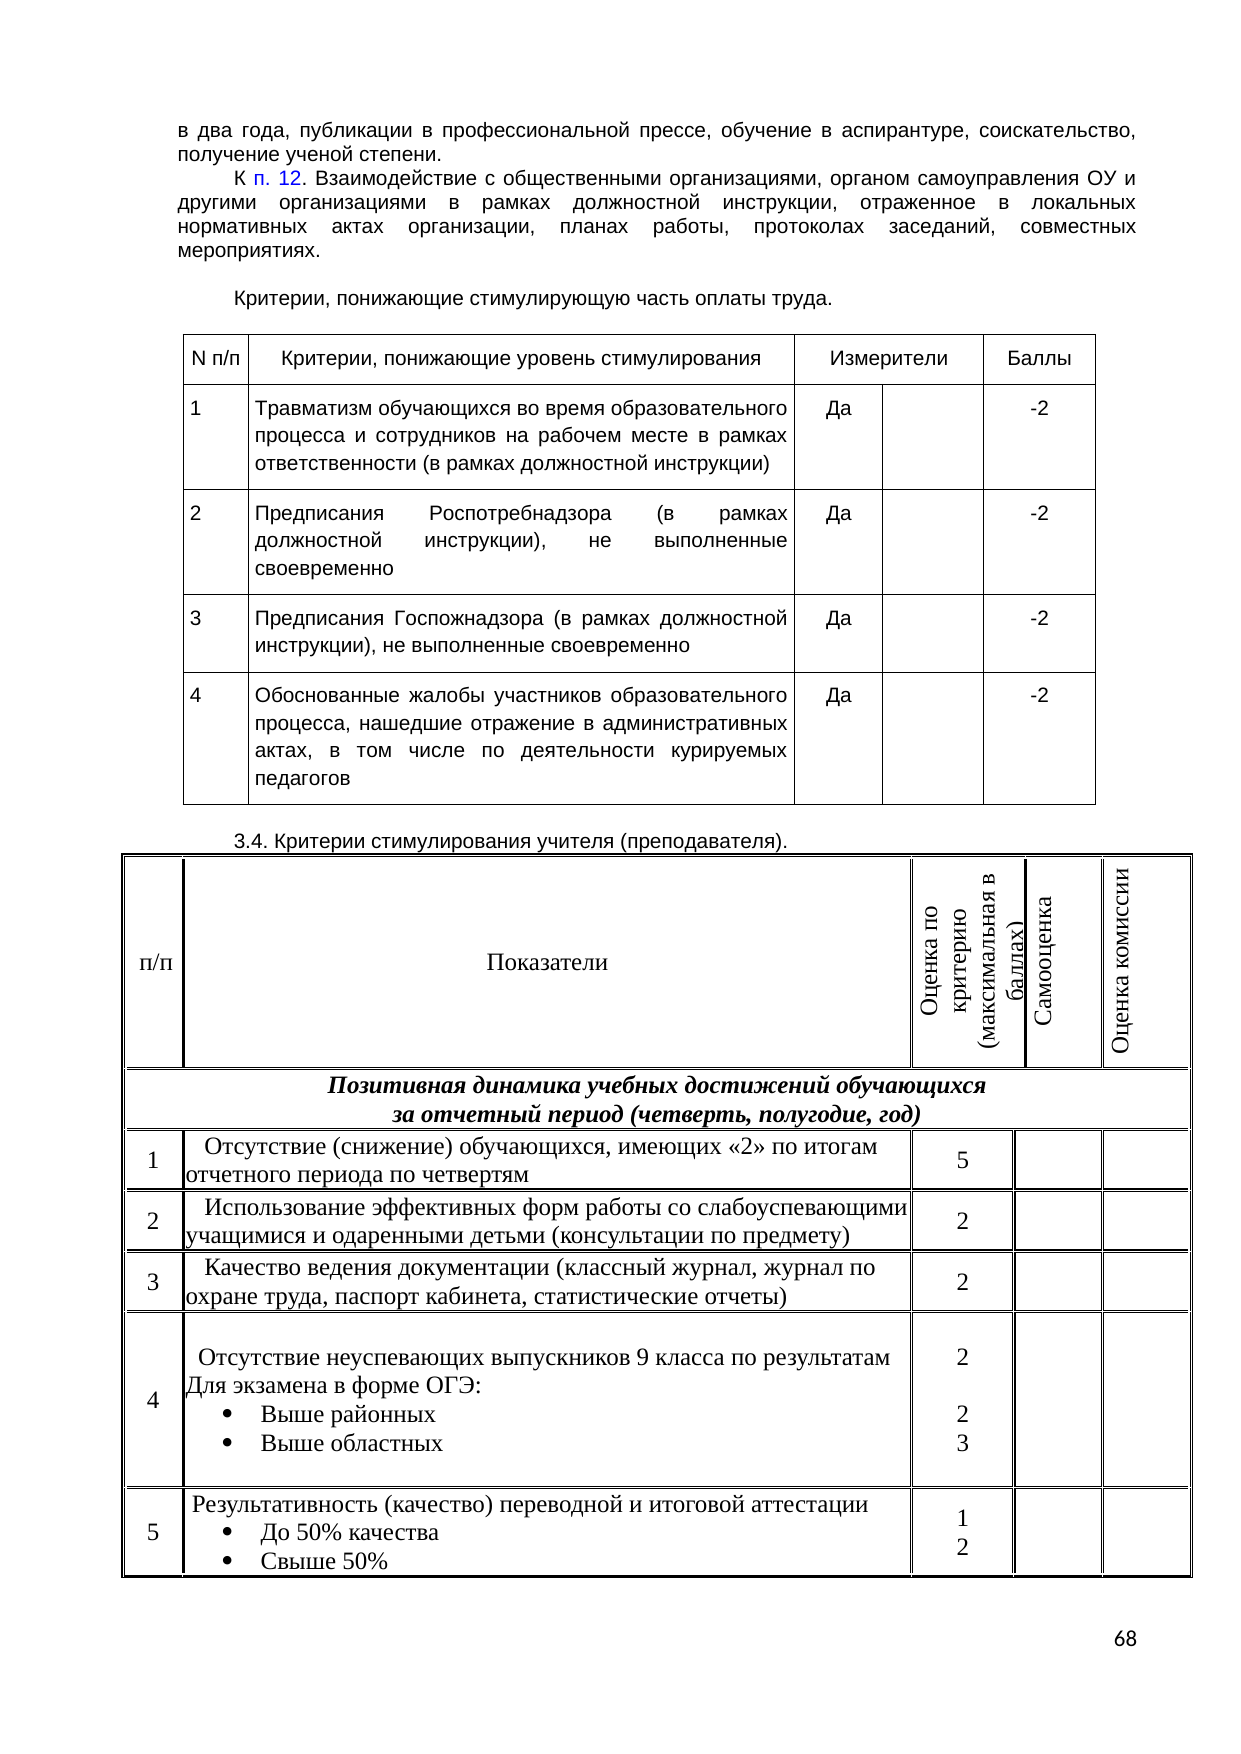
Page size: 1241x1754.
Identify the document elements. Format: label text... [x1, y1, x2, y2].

table_cell [1016, 1131, 1101, 1188]
table_cell 1 [184, 385, 248, 489]
table_header п/п [125, 855, 183, 1067]
table_header Показатели [183, 857, 911, 1067]
table_cell [1016, 1253, 1101, 1310]
table_cell 5 [123, 1486, 183, 1575]
table_cell [883, 385, 983, 489]
table_cell Позитивная динамика учебных достижений обучающихся за отчетный период (четверть, полугодие, год) [123, 1067, 1191, 1128]
table_cell 1 2 [911, 1486, 1014, 1575]
table_header Критерии, понижающие уровень стимулирования [249, 335, 794, 384]
table_cell 4 [184, 673, 248, 804]
table_header N п/п [184, 335, 248, 384]
table_cell [1103, 1486, 1191, 1575]
table_cell Да [795, 385, 882, 489]
table_header Баллы [984, 335, 1095, 384]
text К п. 12. Взаимодействие с общественными организациями, органом самоуправления ОУ и другими организациями в рамках должностной инструкции, отраженное в локальных нормативных актах организации, планах работы, протоколах заседаний, совместных мероприятиях. [177, 166, 1137, 262]
table_cell [883, 490, 983, 594]
table_cell -2 [984, 385, 1095, 489]
table_cell Использование эффективных форм работы со слабоуспевающими учащимися и одаренными детьми (консультации по предмету) [185, 1192, 910, 1249]
table_cell [883, 673, 983, 804]
table_cell Предписания Роспотребнадзора (в рамках должностной инструкции), не выполненные своевременно [249, 490, 794, 594]
table_header Оценка по критерию (максимальная в баллах) [911, 857, 1025, 1067]
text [177, 118, 1137, 166]
table_cell Качество ведения документации (классный журнал, журнал по охране труда, паспорт кабинета, статистические отчеты) [185, 1253, 910, 1310]
table_cell Отсутствие (снижение) обучающихся, имеющих «2» по итогам отчетного периода по четвертям [185, 1131, 910, 1188]
table_cell 5 [913, 1131, 1012, 1188]
table_cell [1104, 1188, 1190, 1249]
table_cell -2 [984, 595, 1095, 672]
table_cell 3 [125, 1249, 182, 1310]
table_header Самооценка [1025, 857, 1103, 1067]
table_cell [1014, 1489, 1103, 1575]
text 3.4. Критерии стимулирования учителя (преподавателя). [177, 829, 1137, 853]
table_cell 4 [123, 1310, 183, 1486]
table_cell [883, 595, 983, 672]
table_cell Отсутствие неуспевающих выпускников 9 класса по результатам Для экзамена в форме ОГЭ: Выше районных Выше областных [185, 1313, 910, 1486]
table_cell Да [795, 490, 882, 594]
table_cell 2 [913, 1253, 1012, 1310]
table_cell 2 2 3 [913, 1313, 1012, 1486]
table_cell Обоснованные жалобы участников образовательного процесса, нашедшие отражение в административных актах, в том числе по деятельности курируемых педагогов [249, 673, 794, 804]
text Критерии, понижающие стимулирующую часть оплаты труда. [177, 286, 1137, 310]
table_cell 2 [913, 1192, 1012, 1249]
table_cell -2 [984, 673, 1095, 804]
table_cell [1103, 1128, 1191, 1188]
table_cell 2 [184, 490, 248, 594]
table_cell Травматизм обучающихся во время образовательного процесса и сотрудников на рабочем месте в рамках ответственности (в рамках должностной инструкции) [249, 385, 794, 489]
table_cell 2 [125, 1188, 182, 1249]
table_cell [1016, 1313, 1101, 1486]
table_cell Результативность (качество) переводной и итоговой аттестации До 50% качества Свыше 50% [183, 1489, 911, 1575]
table_header Измерители [795, 335, 983, 384]
table_cell Да [795, 595, 882, 672]
table_cell 3 [184, 595, 248, 672]
table_cell [1104, 1249, 1190, 1310]
table_cell Предписания Госпожнадзора (в рамках должностной инструкции), не выполненные своевременно [249, 595, 794, 672]
table_cell Да [795, 673, 882, 804]
table_cell [1103, 1310, 1191, 1486]
table_cell -2 [984, 490, 1095, 594]
table_cell 1 [123, 1128, 183, 1188]
table_cell [1016, 1192, 1101, 1249]
table_header Оценка комиссии [1103, 857, 1190, 1067]
